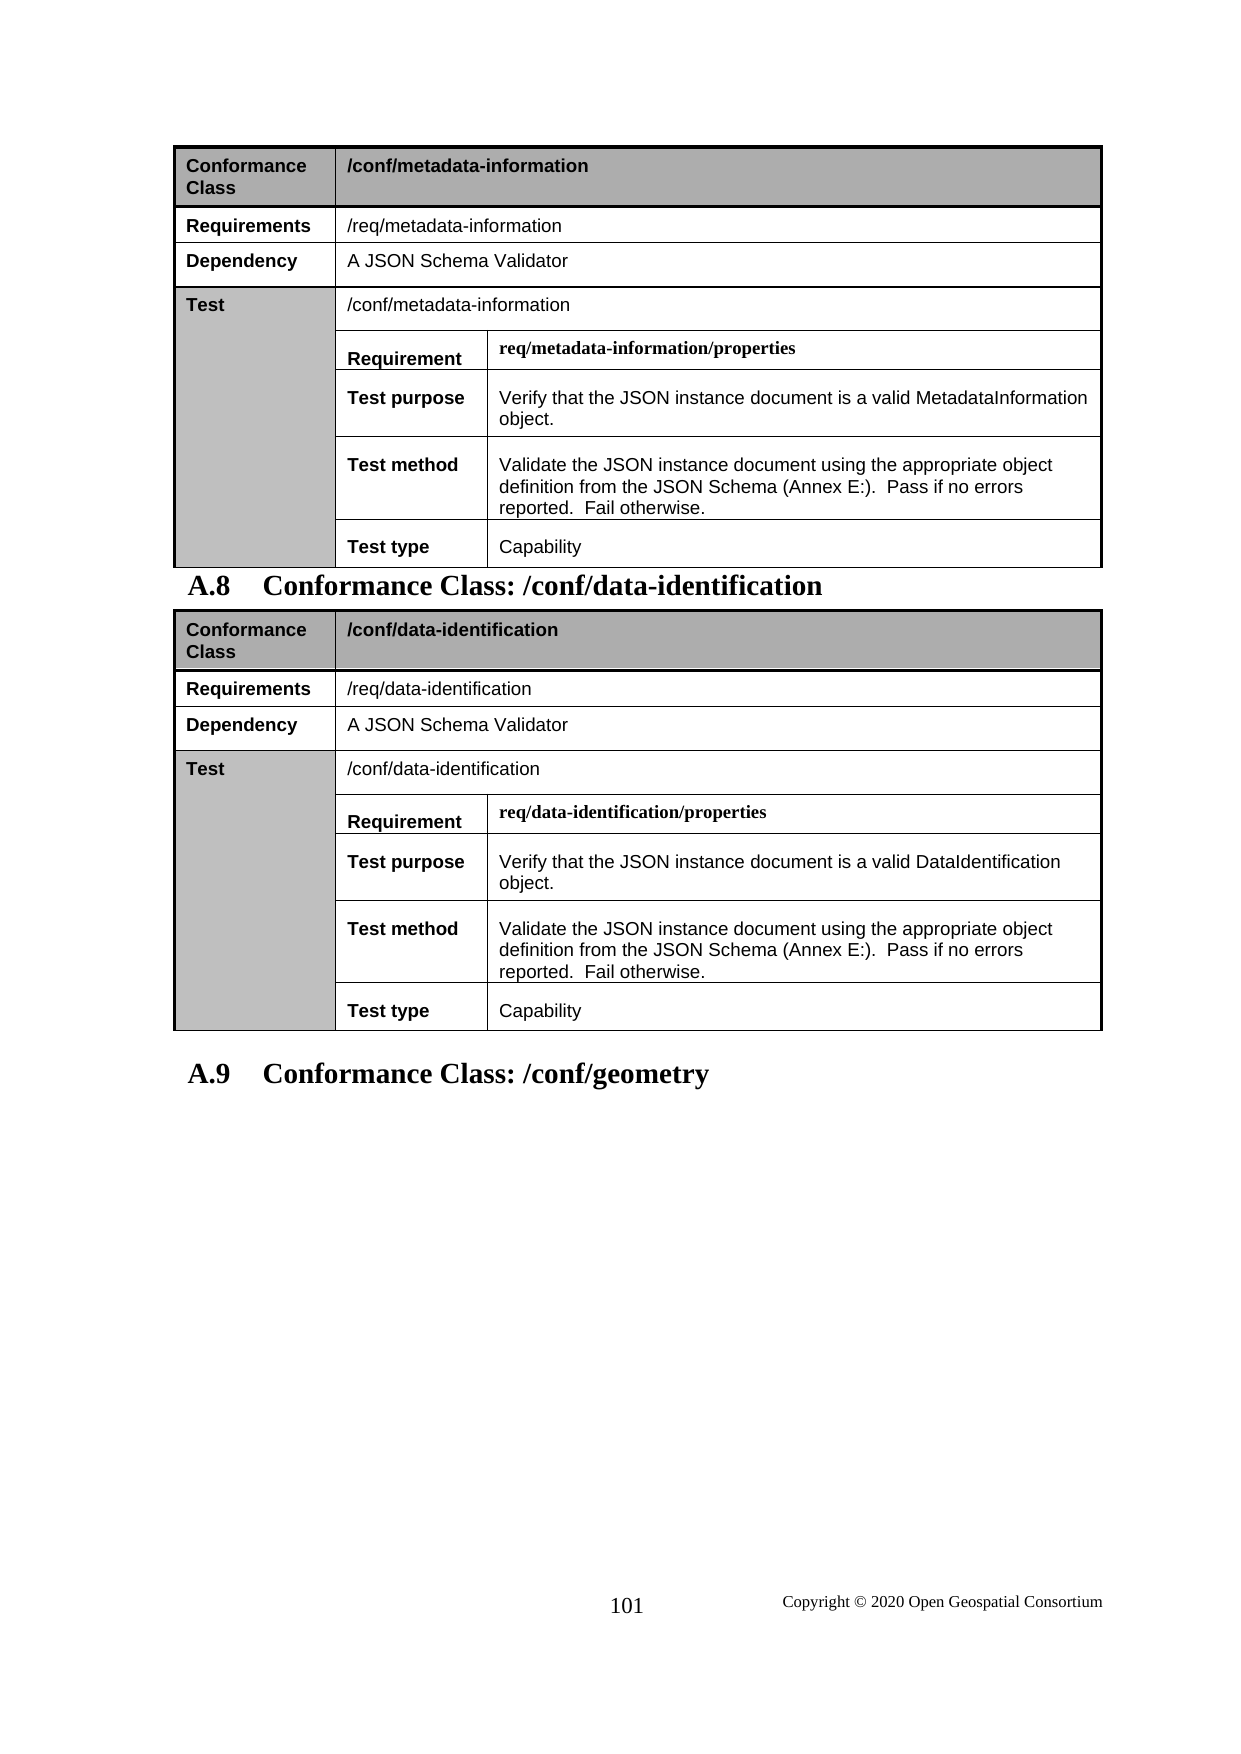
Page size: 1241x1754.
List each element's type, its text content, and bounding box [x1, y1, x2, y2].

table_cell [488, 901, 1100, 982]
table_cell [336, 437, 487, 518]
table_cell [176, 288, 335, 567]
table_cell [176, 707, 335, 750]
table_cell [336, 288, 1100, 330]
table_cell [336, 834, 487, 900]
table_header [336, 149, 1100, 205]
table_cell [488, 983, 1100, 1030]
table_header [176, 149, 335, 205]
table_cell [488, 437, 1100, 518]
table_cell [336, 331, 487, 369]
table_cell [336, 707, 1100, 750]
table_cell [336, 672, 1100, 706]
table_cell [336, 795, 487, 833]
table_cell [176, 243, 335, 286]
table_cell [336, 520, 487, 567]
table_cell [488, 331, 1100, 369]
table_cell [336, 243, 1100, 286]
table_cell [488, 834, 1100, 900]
subtitle Conformance Class: /conf/data-identification [187, 568, 1053, 601]
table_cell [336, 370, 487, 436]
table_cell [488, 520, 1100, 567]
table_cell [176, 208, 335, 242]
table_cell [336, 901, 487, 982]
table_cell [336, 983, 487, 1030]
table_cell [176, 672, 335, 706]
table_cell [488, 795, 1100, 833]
subtitle Conformance Class: /conf/geometry [187, 1031, 1053, 1090]
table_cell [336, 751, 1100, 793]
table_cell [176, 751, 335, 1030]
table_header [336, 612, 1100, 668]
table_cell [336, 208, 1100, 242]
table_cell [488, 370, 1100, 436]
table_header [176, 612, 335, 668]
